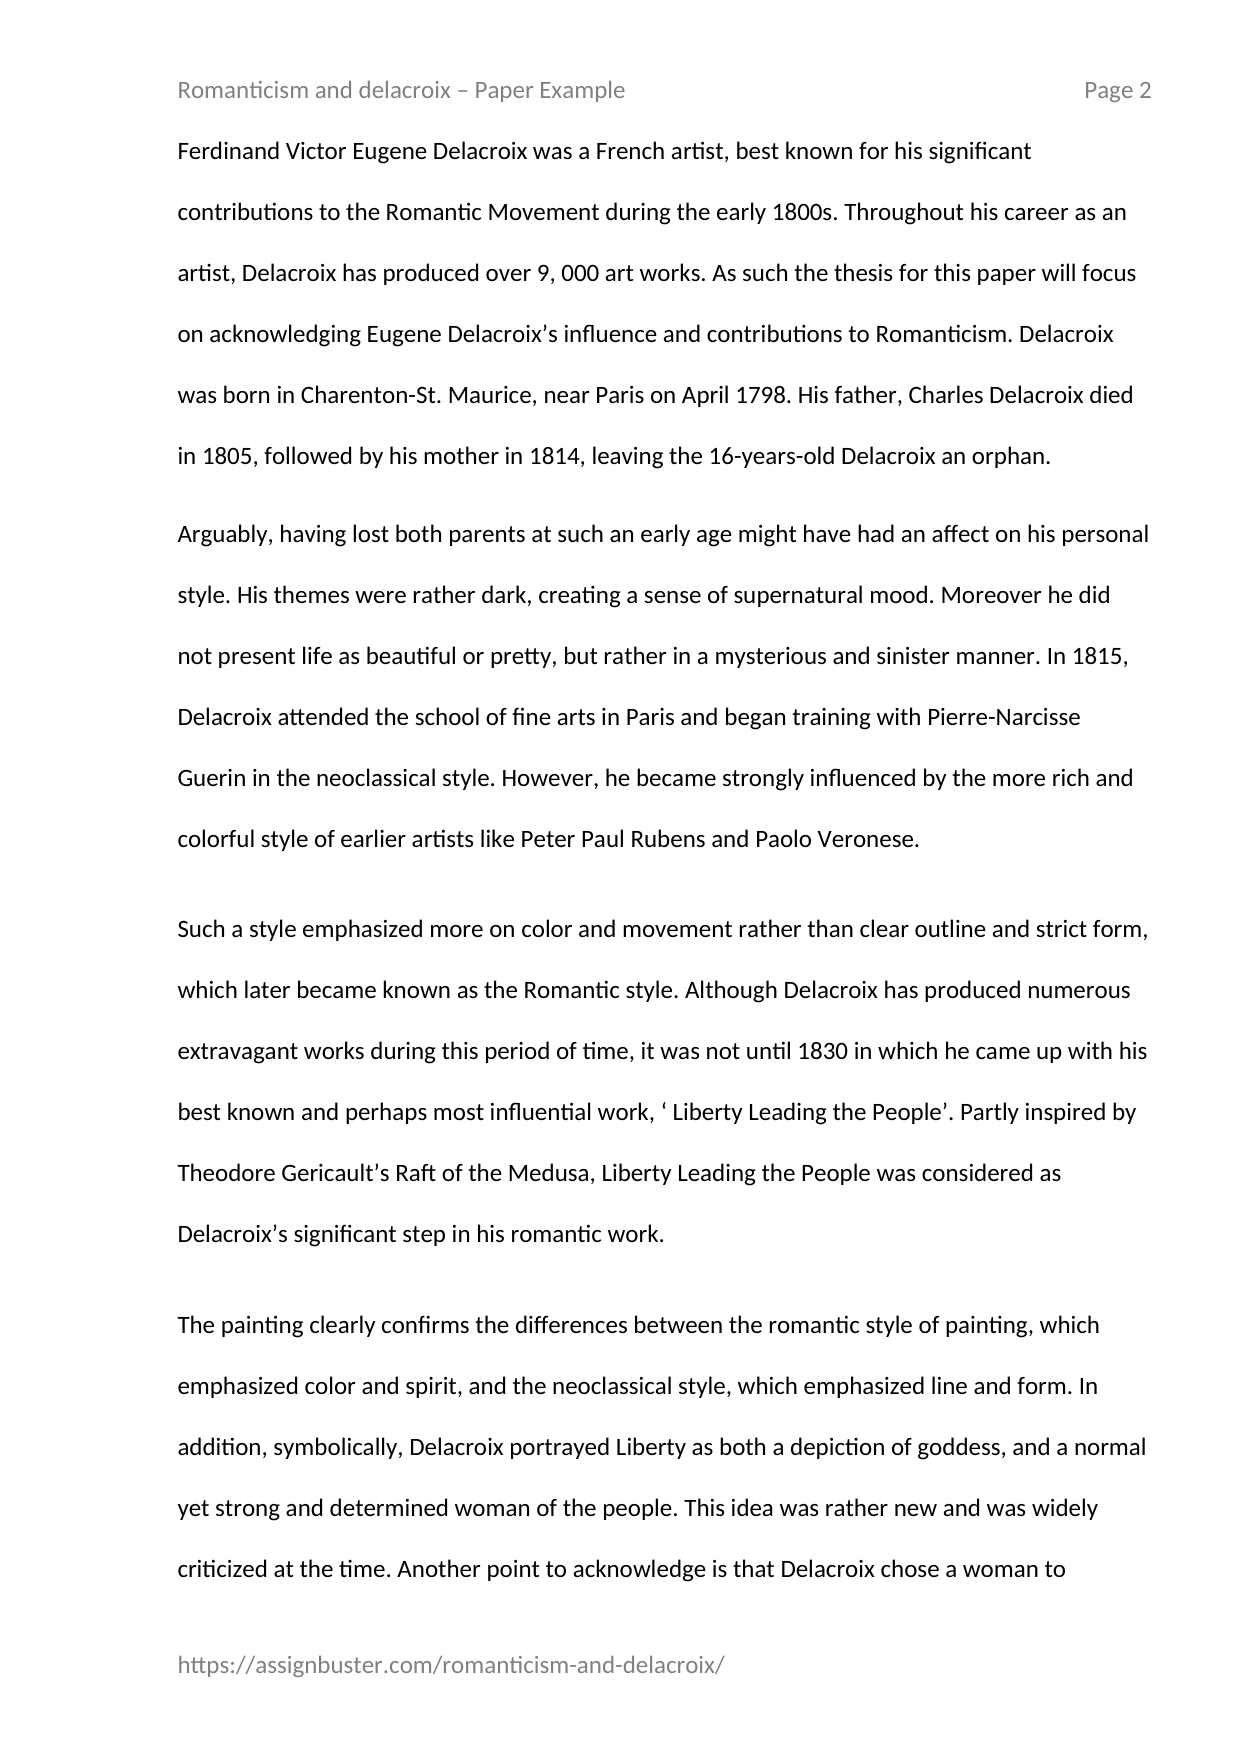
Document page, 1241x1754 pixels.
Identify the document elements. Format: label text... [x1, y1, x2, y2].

text Arguably, having lost both parents at such an early age might have had an affect on his personal style. His themes were rather dark, creating a sense of supernatural mood. Moreover he did not present life as beautiful or pretty, but rather in a mysterious and sinister manner. In 1815, Delacroix attended the school of fine arts in Paris and began training with Pierre-Narcisse Guerin in the neoclassical style. However, he became strongly influenced by the more rich and colorful style of earlier artists like Peter Paul Rubens and Paolo Veronese. [177, 518, 1152, 853]
text Such a style emphasized more on color and movement rather than clear outline and strict form, which later became known as the Romantic style. Although Delacroix has produced numerous extravagant works during this period of time, it was not until 1830 in which he came up with his best known and perhaps most influential work, ‘ Liberty Leading the People’. Partly inspired by Theodore Gericault’s Raft of the Medusa, Liberty Leading the People was considered as Delacroix’s significant step in his romantic work. [177, 913, 1152, 1249]
text Ferdinand Victor Eugene Delacroix was a French artist, best known for his significant contributions to the Romantic Movement during the early 1800s. Throughout his career as an artist, Delacroix has produced over 9, 000 art works. As such the thesis for this paper will focus on acknowledging Eugene Delacroix’s influence and contributions to Romanticism. Delacroix was born in Charenton-St. Maurice, near Paris on April 1798. His father, Charles Delacroix died in 1805, followed by his mother in 1814, leaving the 16-years-old Delacroix an orphan. [177, 135, 1152, 471]
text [177, 1309, 1152, 1584]
